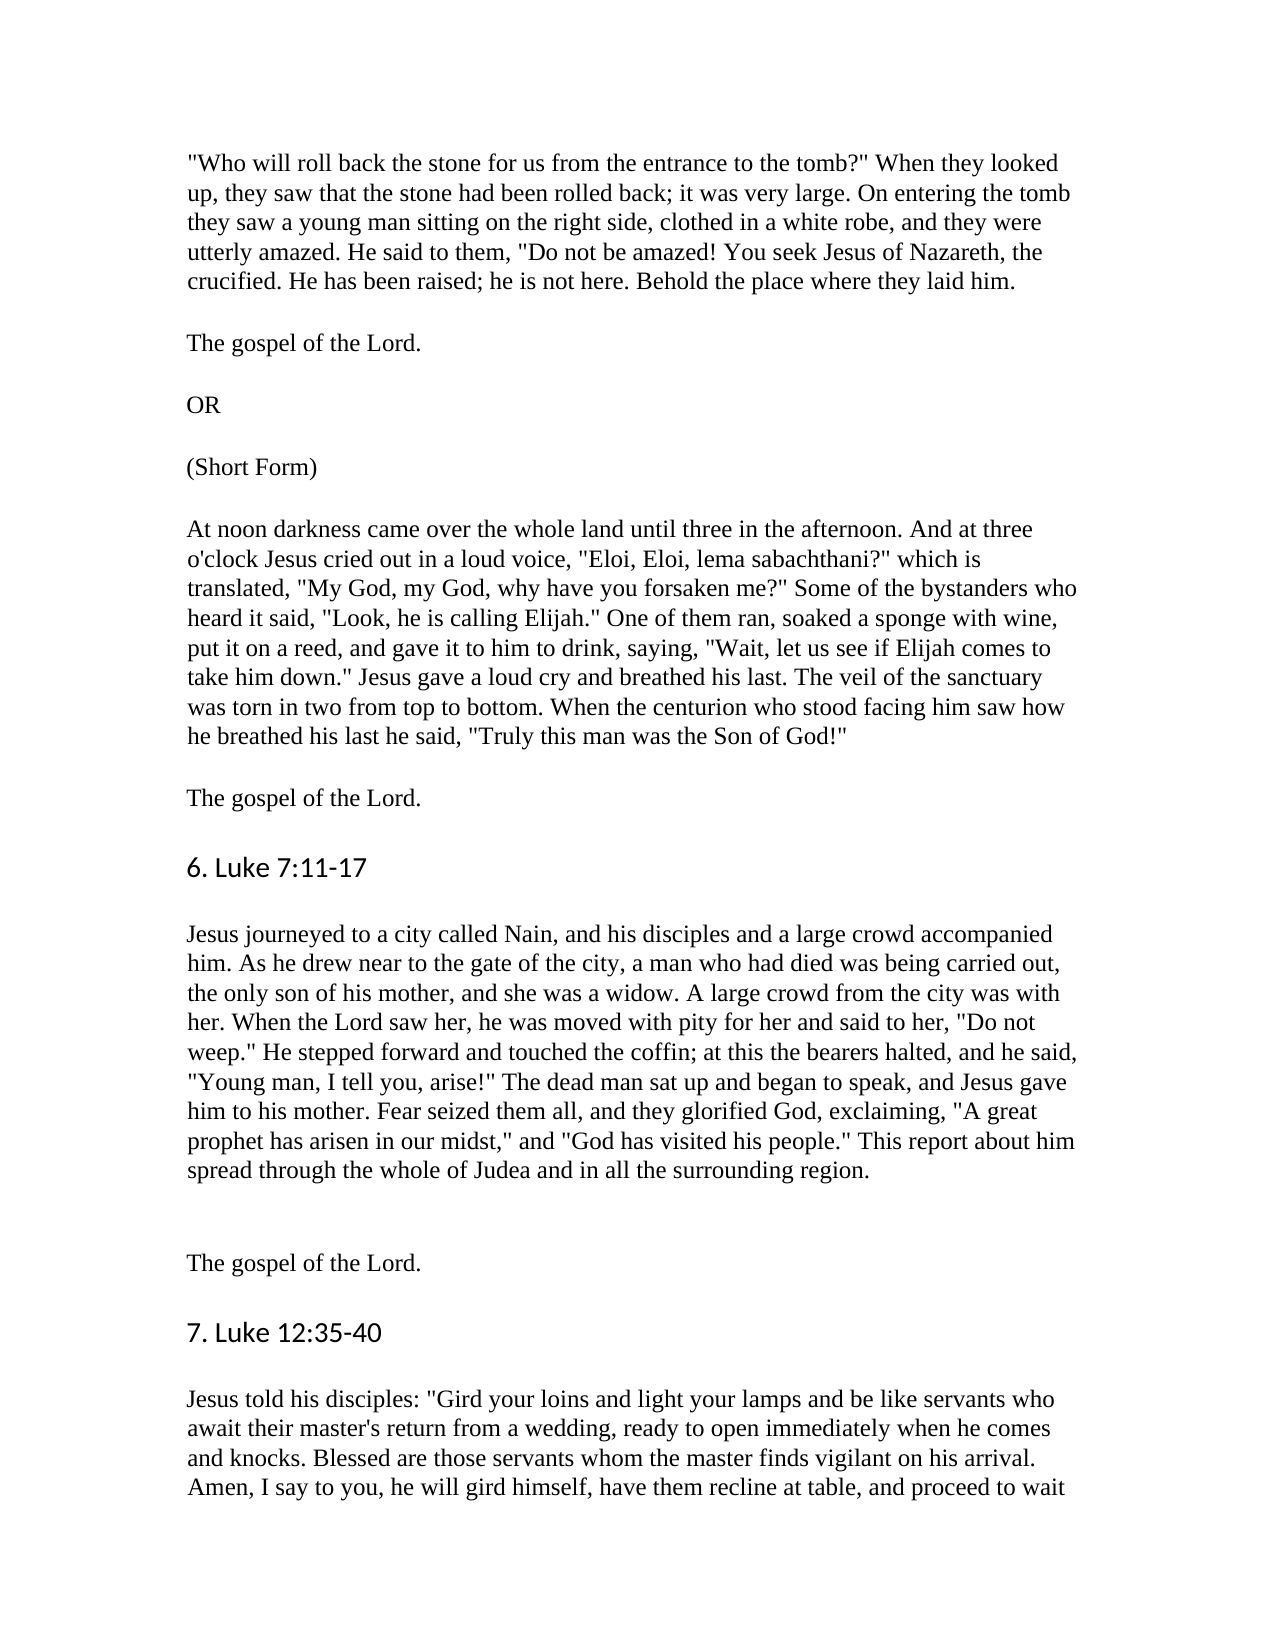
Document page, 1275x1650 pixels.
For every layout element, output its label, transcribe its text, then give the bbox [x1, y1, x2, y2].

subtitle 6. Luke 7:11-17 [186, 849, 1088, 884]
text Jesus journeyed to a city called Nain, and his disciples and a large crowd accompanied him. As he drew near to the gate of the city, a man who had died was being carried out, the only son of his mother, and she was a widow. A large crowd from the city was with her. When the Lord saw her, he was moved with pity for her and said to her, "Do not weep." He stepped forward and touched the coffin; at this the bearers halted, and he said, "Young man, I tell you, arise!" The dead man sat up and began to speak, and Jesus gave him to his mother. Fear seized them all, and they glorified God, exclaiming, "A great prophet has arisen in our midst," and "God has visited his people." This report about him spread through the whole of Judea and in all the surrounding region. [186, 919, 1088, 1184]
text (Short Form) [186, 452, 1088, 481]
text OR [186, 390, 1088, 419]
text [186, 148, 1088, 295]
subtitle 7. Luke 12:35-40 [186, 1314, 1088, 1349]
text The gospel of the Lord. [186, 1248, 1088, 1277]
text The gospel of the Lord. [186, 328, 1088, 357]
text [186, 1384, 1088, 1501]
text The gospel of the Lord. [186, 783, 1088, 812]
text At noon darkness came over the whole land until three in the afternoon. And at three o'clock Jesus cried out in a loud voice, "Eloi, Eloi, lema sabachthani?" which is translated, "My God, my God, why have you forsaken me?" Some of the bystanders who heard it said, "Look, he is calling Elijah." One of them ran, soaked a sponge with wine, put it on a reed, and gave it to him to drink, saying, "Wait, let us see if Elijah comes to take him down." Jesus gave a loud cry and breathed his last. The veil of the sanctuary was torn in two from top to bottom. When the centurion who stood facing him saw how he breathed his last he said, "Truly this man was the Son of God!" [186, 514, 1088, 750]
